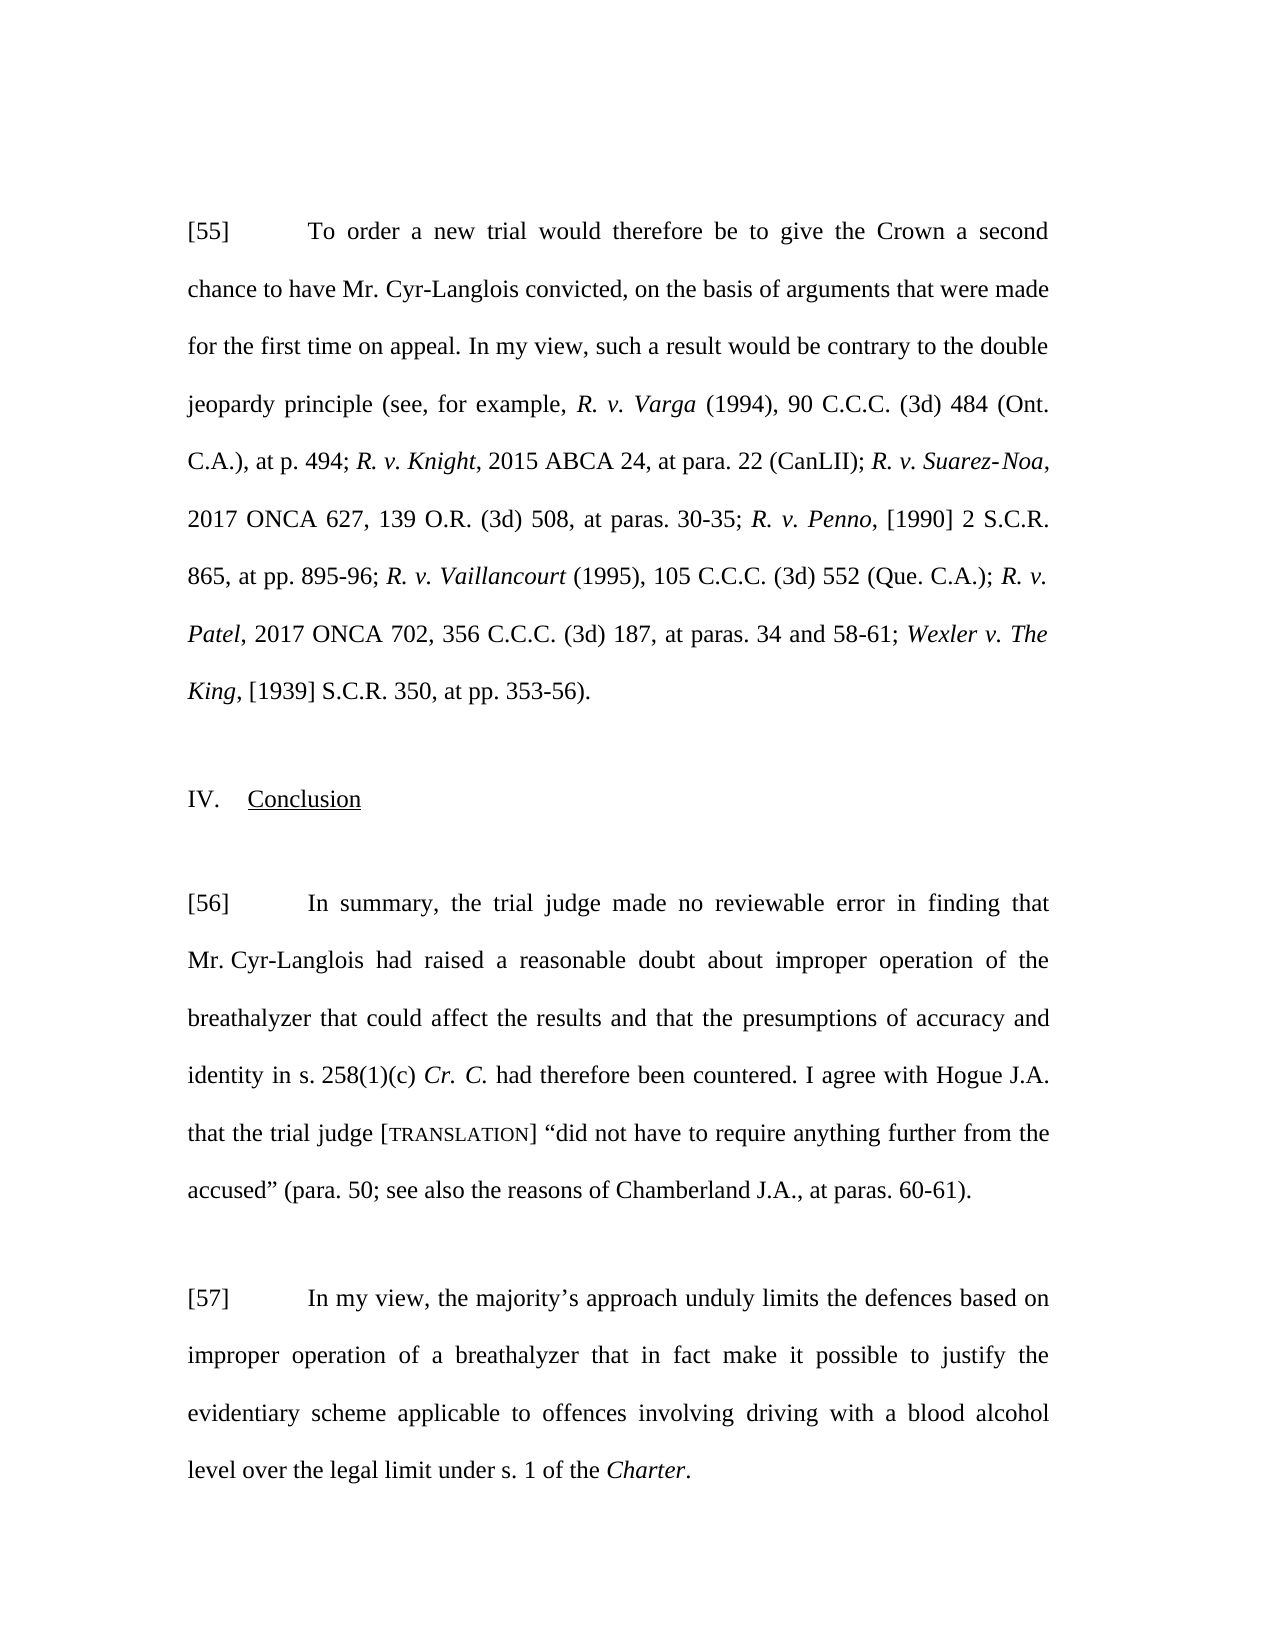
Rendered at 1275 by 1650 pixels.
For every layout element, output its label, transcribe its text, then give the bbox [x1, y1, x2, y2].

text To order a new trial would therefore be to give the Crown a second chance to have Mr. Cyr-Langlois convicted, on the basis of arguments that were made for the first time on appeal. In my view, such a result would be contrary to the double jeopardy principle (see, for example, R. v. Varga (1994), 90 C.C.C. (3d) 484 (Ont. C.A.), at p. 494; R. v. Knight, 2015 ABCA 24, at para. 22 (CanLII); R. v. Suarez-Noa, 2017 ONCA 627, 139 O.R. (3d) 508, at paras. 30-35; R. v. Penno, [1990] 2 S.C.R. 865, at pp. 895-96; R. v. Vaillancourt (1995), 105 C.C.C. (3d) 552 (Que. C.A.); R. v. Patel, 2017 ONCA 702, 356 C.C.C. (3d) 187, at paras. 34 and 58-61; Wexler v. The King, [1939] S.C.R. 350, at pp. 353-56). [187, 216, 1050, 705]
text In my view, the majority’s approach unduly limits the defences based on improper operation of a breathalyzer that in fact make it possible to justify the evidentiary scheme applicable to offences involving driving with a blood alcohol level over the legal limit under s. 1 of the Charter. [187, 1283, 1050, 1484]
text In summary, the trial judge made no reviewable error in finding that Mr. Cyr-Langlois had raised a reasonable doubt about improper operation of the breathalyzer that could affect the results and that the presumptions of accuracy and identity in s. 258(1)(c) Cr. C. had therefore been countered. I agree with Hogue J.A. that the trial judge [translation] “did not have to require anything further from the accused” (para. 50; see also the reasons of Chamberland J.A., at paras. 60-61). [187, 888, 1050, 1204]
title Conclusion [187, 784, 1050, 813]
